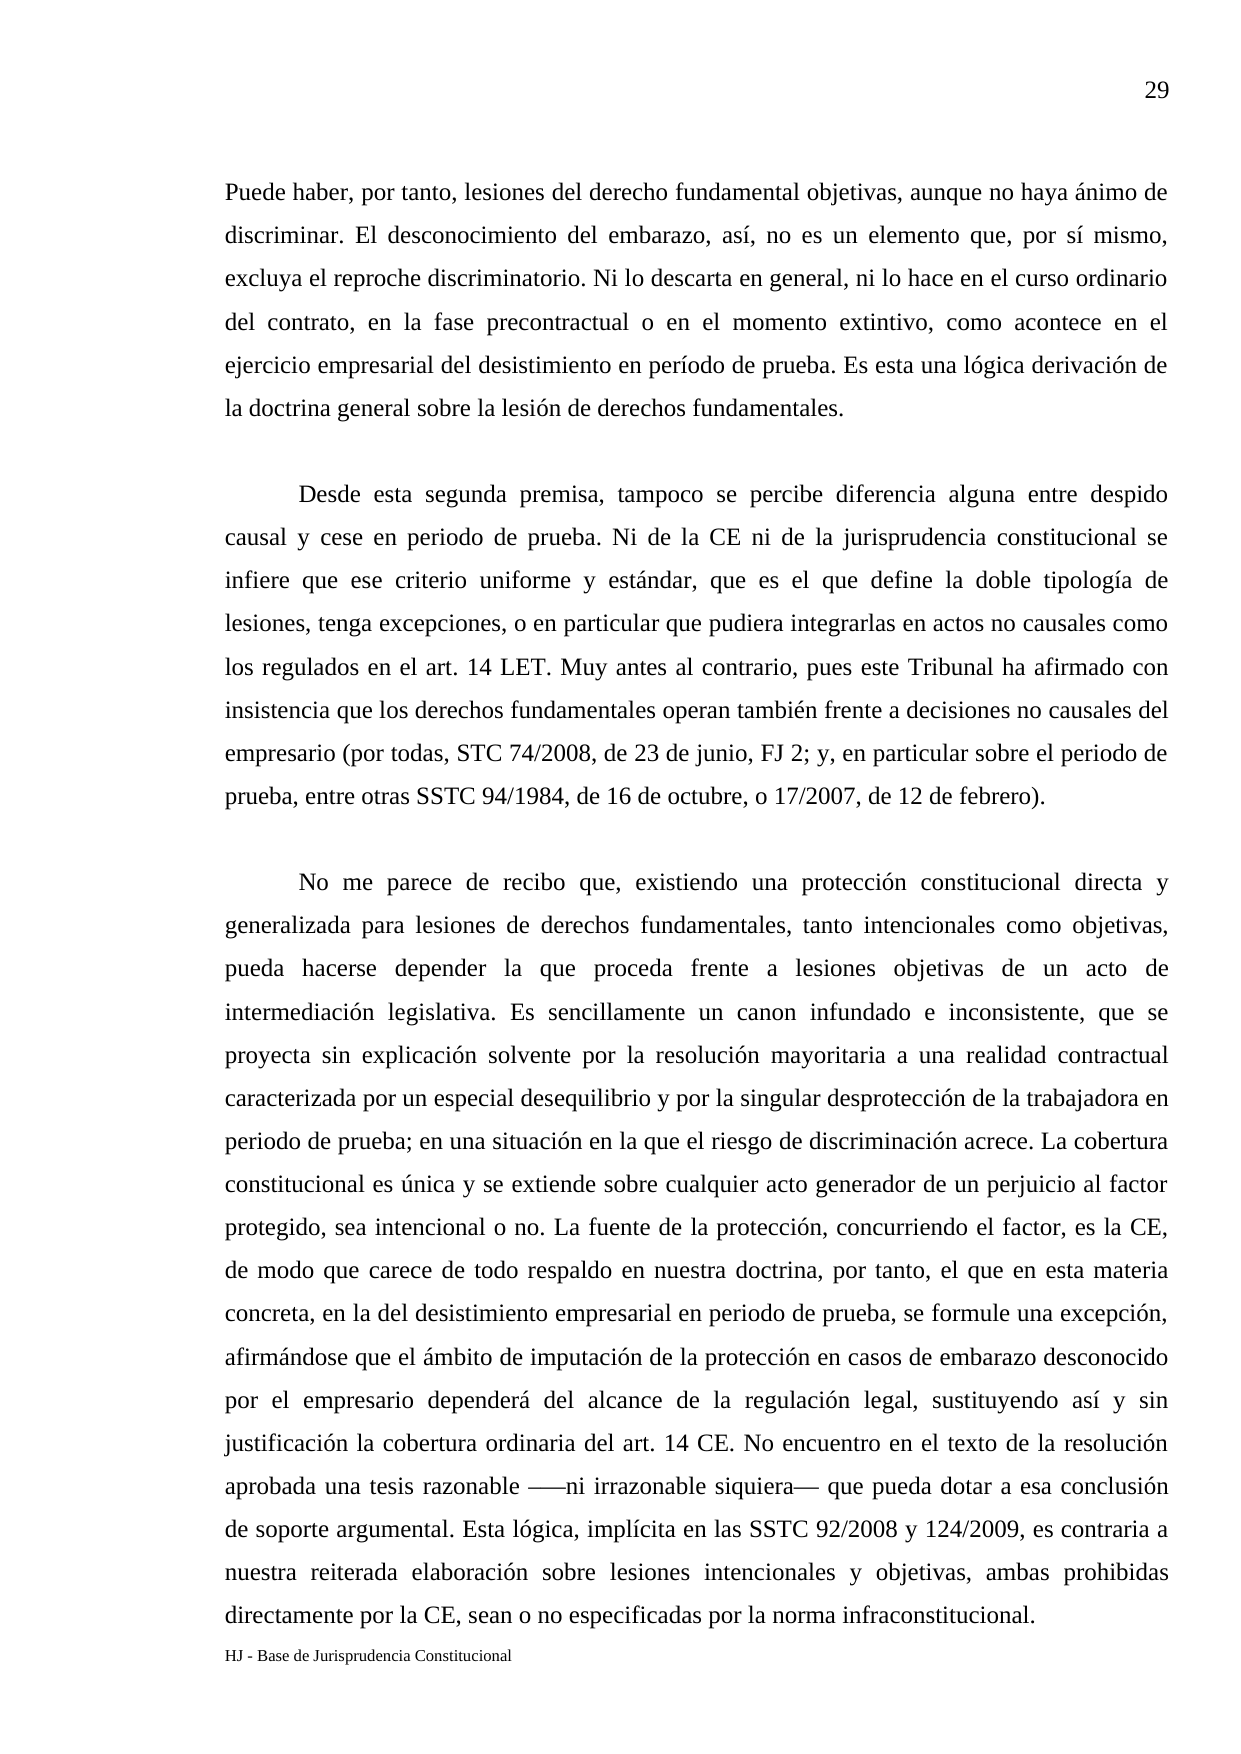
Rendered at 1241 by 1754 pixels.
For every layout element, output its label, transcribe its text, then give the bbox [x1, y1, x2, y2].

text Desde esta segunda premisa, tampoco se percibe diferencia alguna entre despido causal y cese en periodo de prueba. Ni de la CE ni de la jurisprudencia constitucional se infiere que ese criterio uniforme y estándar, que es el que define la doble tipología de lesiones, tenga excepciones, o en particular que pudiera integrarlas en actos no causales como los regulados en el art. 14 LET. Muy antes al contrario, pues este Tribunal ha afirmado con insistencia que los derechos fundamentales operan también frente a decisiones no causales del empresario (por todas, STC 74/2008, de 23 de junio, FJ 2; y, en particular sobre el periodo de prueba, entre otras SSTC 94/1984, de 16 de octubre, o 17/2007, de 12 de febrero). [224, 479, 1169, 810]
text No me parece de recibo que, existiendo una protección constitucional directa y generalizada para lesiones de derechos fundamentales, tanto intencionales como objetivas, pueda hacerse depender la que proceda frente a lesiones objetivas de un acto de intermediación legislativa. Es sencillamente un canon infundado e inconsistente, que se proyecta sin explicación solvente por la resolución mayoritaria a una realidad contractual caracterizada por un especial desequilibrio y por la singular desprotección de la trabajadora en periodo de prueba; en una situación en la que el riesgo de discriminación acrece. La cobertura constitucional es única y se extiende sobre cualquier acto generador de un perjuicio al factor protegido, sea intencional o no. La fuente de la protección, concurriendo el factor, es la CE, de modo que carece de todo respaldo en nuestra doctrina, por tanto, el que en esta materia concreta, en la del desistimiento empresarial en periodo de prueba, se formule una excepción, afirmándose que el ámbito de imputación de la protección en casos de embarazo desconocido por el empresario dependerá del alcance de la regulación legal, sustituyendo así y sin justificación la cobertura ordinaria del art. 14 CE. No encuentro en el texto de la resolución aprobada una tesis razonable –—ni irrazonable siquiera— que pueda dotar a esa conclusión de soporte argumental. Esta lógica, implícita en las SSTC 92/2008 y 124/2009, es contraria a nuestra reiterada elaboración sobre lesiones intencionales y objetivas, ambas prohibidas directamente por la CE, sean o no especificadas por la norma infraconstitucional. [224, 867, 1169, 1629]
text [224, 177, 1169, 422]
